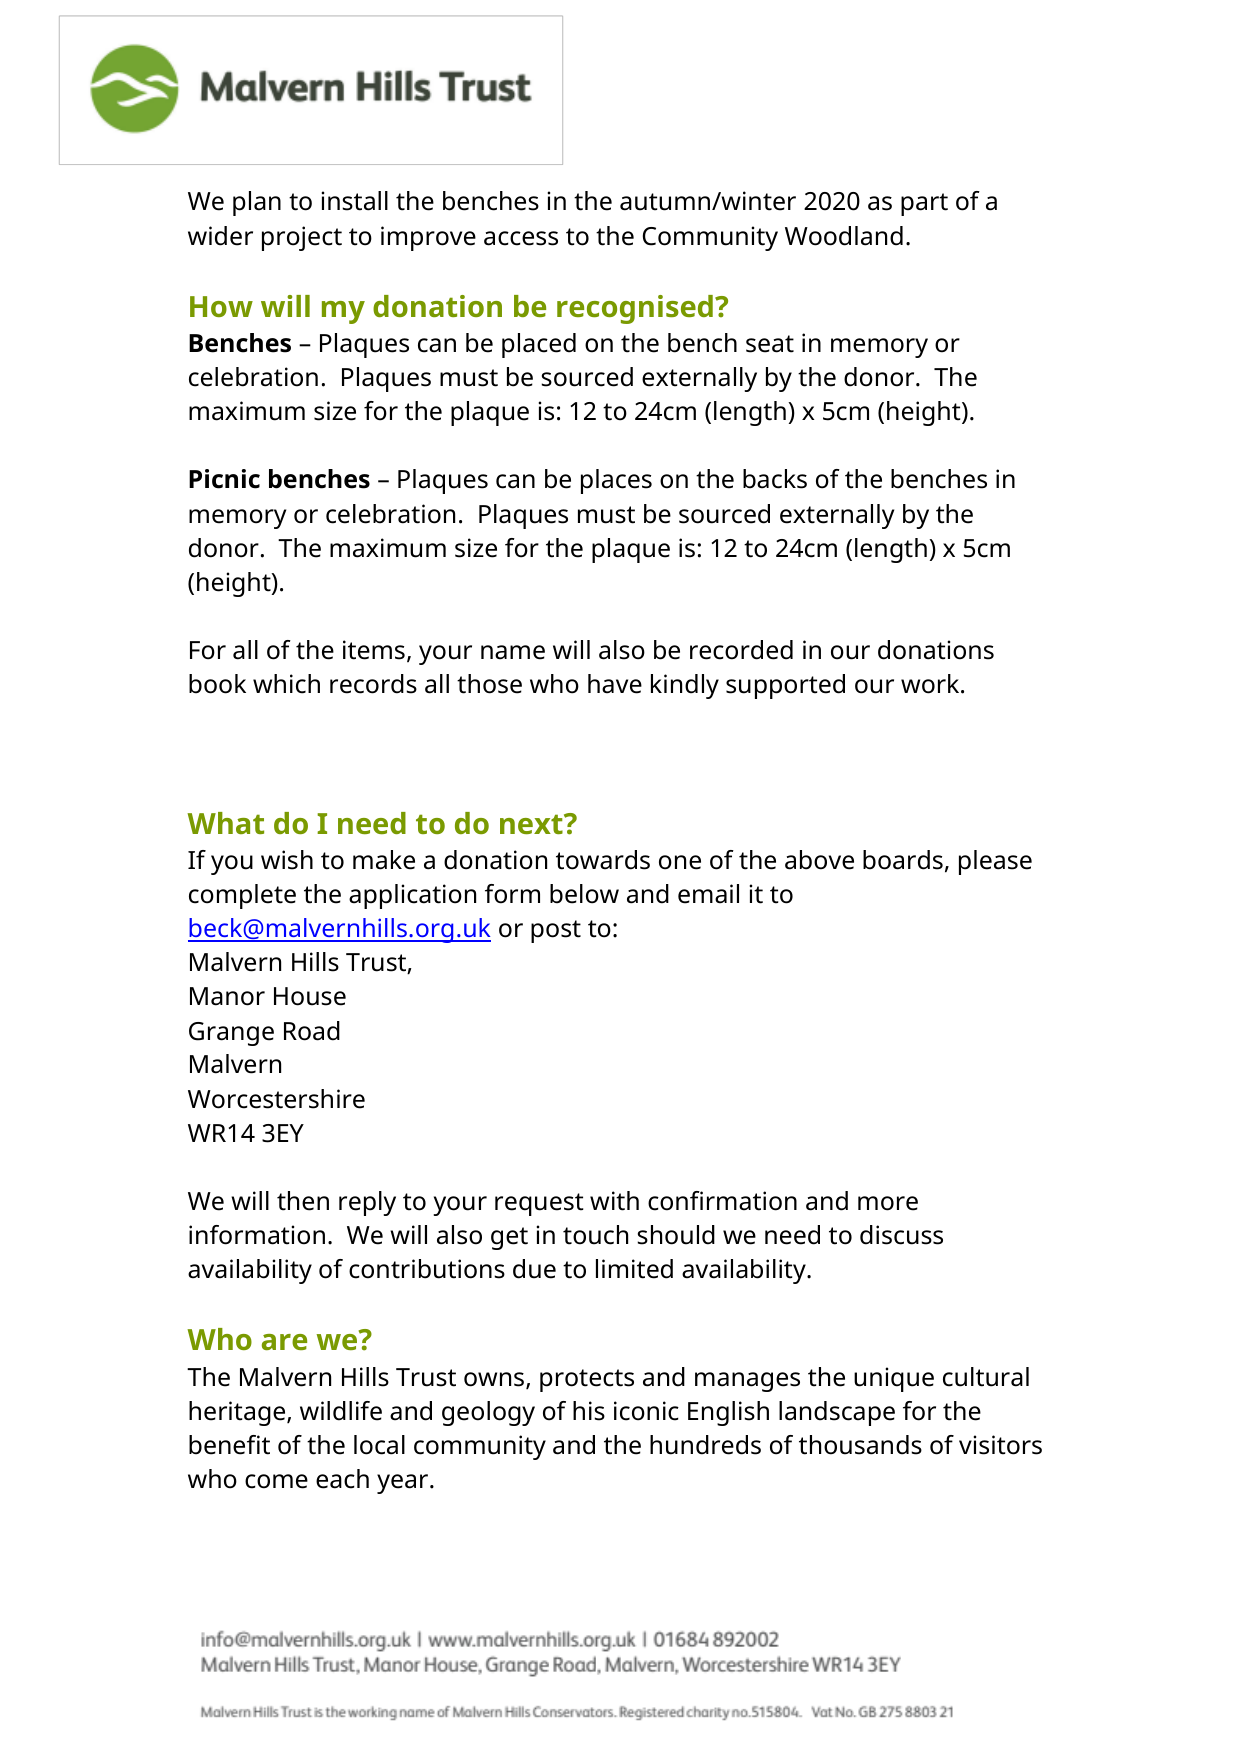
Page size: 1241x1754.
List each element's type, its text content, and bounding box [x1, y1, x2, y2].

text We will then reply to your request with confirmation and more information. We will also get in touch should we need to discuss availability of contributions due to limited availability. [187, 1183, 1053, 1286]
text If you wish to make a donation towards one of the above boards, please complete the application form below and email it to beck@malvernhills.org.uk or post to: [187, 843, 1053, 945]
text The Malvern Hills Trust owns, protects and manages the unique cultural heritage, wildlife and geology of his iconic English landscape for the benefit of the local community and the hundreds of thousands of visitors who come each year. [187, 1359, 1053, 1496]
text Benches – Plaques can be placed on the bench seat in memory or celebration. Plaques must be sourced externally by the donor. The maximum size for the plaque is: 12 to 24cm (length) x 5cm (height). [187, 326, 1053, 428]
text We plan to install the benches in the autumn/winter 2020 as part of a wider project to improve access to the Community Woodland. [187, 184, 1053, 252]
text Worcestershire [187, 1081, 1053, 1115]
text Grange Road [187, 1013, 1053, 1047]
text Malvern Hills Trust, [187, 945, 1053, 979]
text WR14 3EY [187, 1115, 1053, 1149]
text For all of the items, your name will also be recorded in our donations book which records all those who have kindly supported our work. [187, 632, 1053, 701]
text Manor House [187, 979, 1053, 1013]
text Who are we? [187, 1320, 1053, 1359]
text Picnic benches – Plaques can be places on the backs of the benches in memory or celebration. Plaques must be sourced externally by the donor. The maximum size for the plaque is: 12 to 24cm (length) x 5cm (height). [187, 462, 1053, 598]
text Malvern [187, 1047, 1053, 1081]
text What do I need to do next? [187, 803, 1053, 843]
text How will my donation be recognised? [187, 286, 1053, 326]
